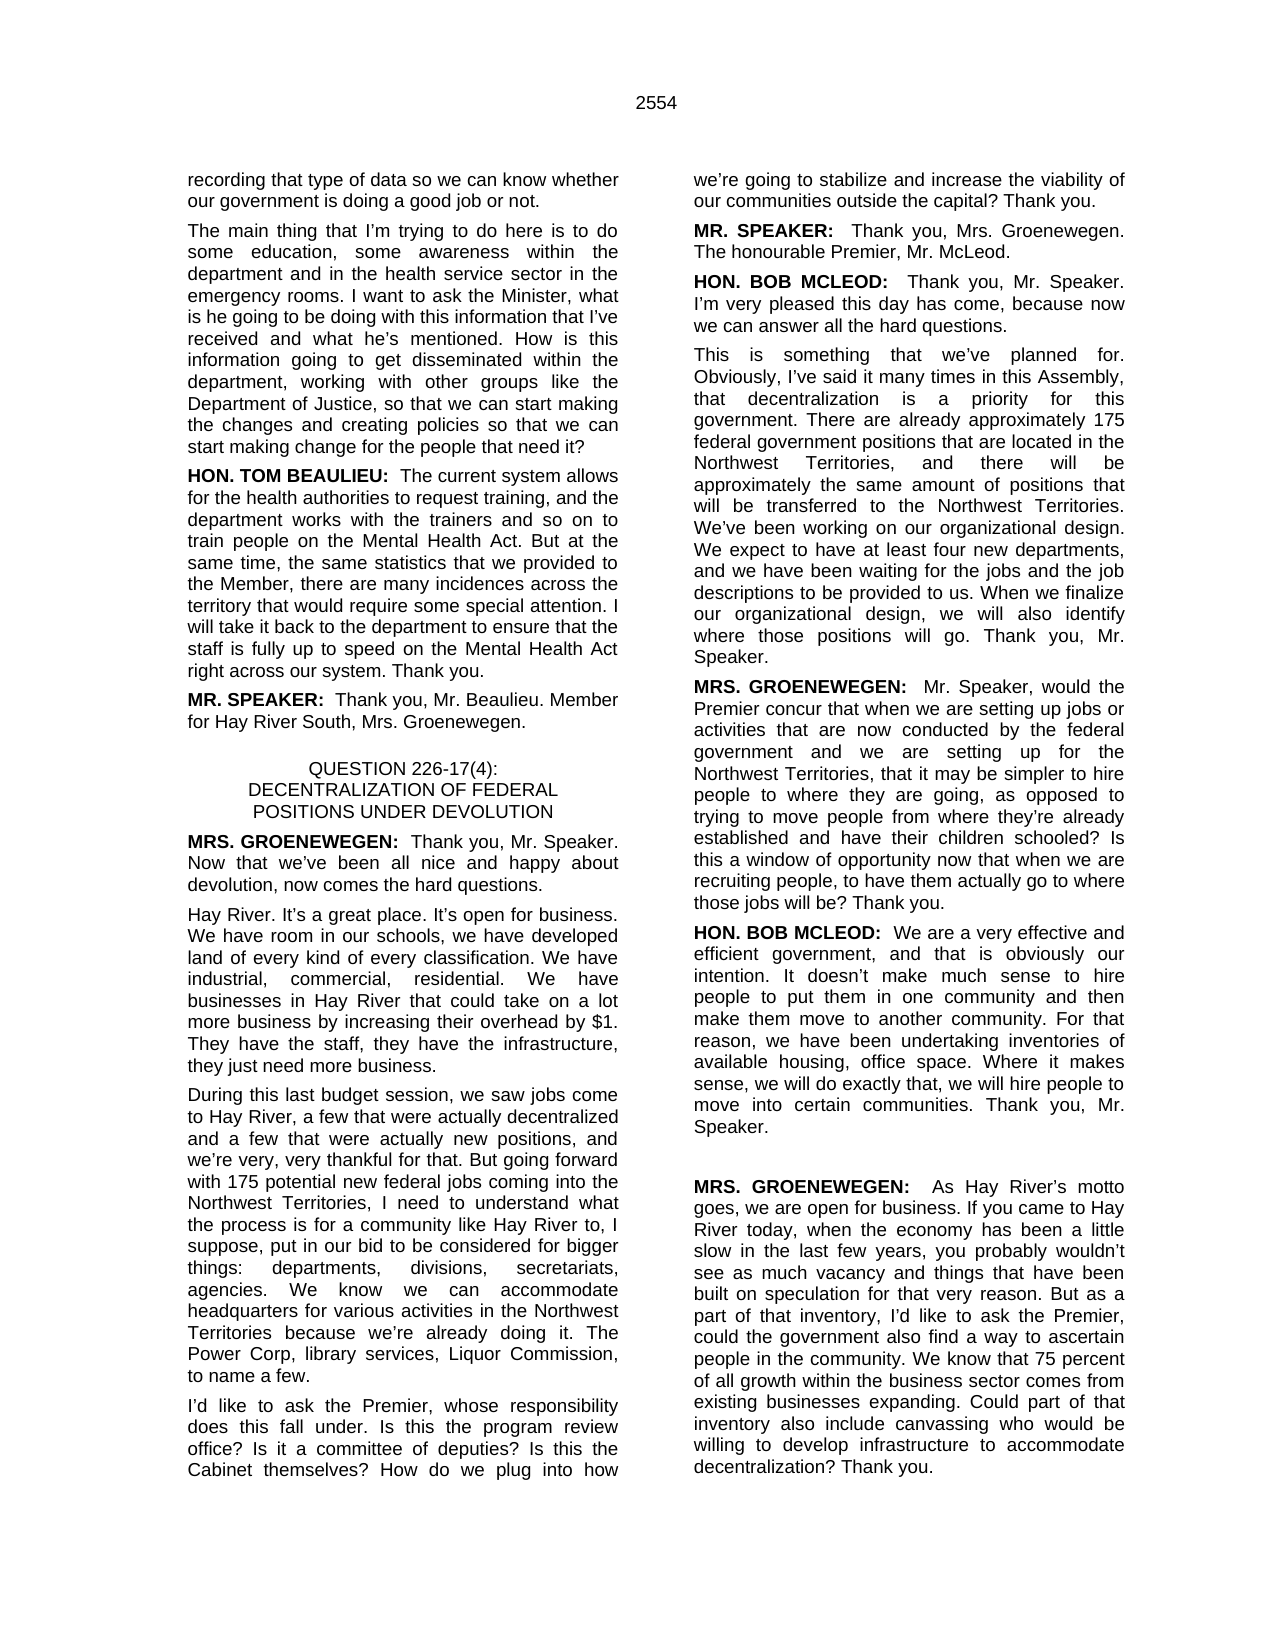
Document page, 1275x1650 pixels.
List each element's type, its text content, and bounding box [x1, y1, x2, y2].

text MR. SPEAKER: Thank you, Mr. Beaulieu. Member for Hay River South, Mrs. Groenewegen. [187, 689, 619, 732]
text HON. TOM BEAULIEU: The current system allows for the health authorities to request training, and the department works with the trainers and so on to train people on the Mental Health Act. But at the same time, the same statistics that we provided to the Member, there are many incidences across the territory that would require some special attention. I will take it back to the department to ensure that the staff is fully up to speed on the Mental Health Act right across our system. Thank you. [187, 465, 619, 681]
text Hay River. It’s a great place. It’s open for business. We have room in our schools, we have developed land of every kind of every classification. We have industrial, commercial, residential. We have businesses in Hay River that could take on a lot more business by increasing their overhead by $1. They have the staff, they have the infrastructure, they just need more business. [187, 903, 619, 1076]
text The main thing that I’m trying to do here is to do some education, some awareness within the department and in the health service sector in the emergency rooms. I want to ask the Minister, what is he going to be doing with this information that I’ve received and what he’s mentioned. How is this information going to get disseminated within the department, working with other groups like the Department of Justice, so that we can start making the changes and creating policies so that we can start making change for the people that need it? [187, 220, 619, 457]
text MRS. GROENEWEGEN: As Hay River’s motto goes, we are open for business. If you came to Hay River today, when the economy has been a little slow in the last few years, you probably wouldn’t see as much vacancy and things that have been built on speculation for that very reason. But as a part of that inventory, I’d like to ask the Premier, could the government also find a way to ascertain people in the community. We know that 75 percent of all growth within the business sector comes from existing businesses expanding. Could part of that inventory also include canvassing who would be willing to develop infrastructure to accommodate decentralization? Thank you. [694, 1175, 1125, 1477]
text MRS. GROENEWEGEN: Mr. Speaker, would the Premier concur that when we are setting up jobs or activities that are now conducted by the federal government and we are setting up for the Northwest Territories, that it may be simpler to hire people to where they are going, as opposed to trying to move people from where they’re already established and have their children schooled? Is this a window of opportunity now that when we are recruiting people, to have them actually go to where those jobs will be? Thank you. [694, 676, 1125, 913]
text I’d like to ask the Premier, whose responsibility does this fall under. Is this the program review office? Is it a committee of deputies? Is this the Cabinet themselves? How do we plug into how we’re going to stabilize and increase the viability of our communities outside the capital? Thank you. [187, 1394, 619, 1481]
text During this last budget session, we saw jobs come to Hay River, a few that were actually decentralized and a few that were actually new positions, and we’re very, very thankful for that. But going forward with 175 potential new federal jobs coming into the Northwest Territories, I need to understand what the process is for a community like Hay River to, I suppose, put in our bid to be considered for bigger things: departments, divisions, secretariats, agencies. We know we can accommodate headquarters for various activities in the Northwest Territories because we’re already doing it. The Power Corp, library services, Liquor Commission, to name a few. [187, 1084, 619, 1386]
text HON. BOB MCLEOD: We are a very effective and efficient government, and that is obviously our intention. It doesn’t make much sense to hire people to put them in one community and then make them move to another community. For that reason, we have been undertaking inventories of available housing, office space. Where it makes sense, we will do exactly that, we will hire people to move into certain communities. Thank you, Mr. Speaker. [694, 922, 1125, 1137]
text HON. BOB MCLEOD: Thank you, Mr. Speaker. I’m very pleased this day has come, because now we can answer all the hard questions. [694, 271, 1125, 336]
subtitle QUESTION 226-17(4): DECENTRALIZATION OF FEDERAL POSITIONS UNDER DEVOLUTION [187, 757, 619, 822]
text MRS. GROENEWEGEN: Thank you, Mr. Speaker. Now that we’ve been all nice and happy about devolution, now comes the hard questions. [187, 830, 619, 895]
text This is something that we’ve planned for. Obviously, I’ve said it many times in this Assembly, that decentralization is a priority for this government. There are already approximately 175 federal government positions that are located in the Northwest Territories, and there will be approximately the same amount of positions that will be transferred to the Northwest Territories. We’ve been working on our organizational design. We expect to have at least four new departments, and we have been waiting for the jobs and the job descriptions to be provided to us. When we finalize our organizational design, we will also identify where those positions will go. Thank you, Mr. Speaker. [694, 344, 1125, 668]
text MR. SPEAKER: Thank you, Mrs. Groenewegen. The honourable Premier, Mr. McLeod. [694, 220, 1125, 263]
text I’d like to ask the Premier, whose responsibility does this fall under. Is this the program review office? Is it a committee of deputies? Is this the Cabinet themselves? How do we plug into how we’re going to stabilize and increase the viability of our communities outside the capital? Thank you. [694, 168, 1125, 211]
